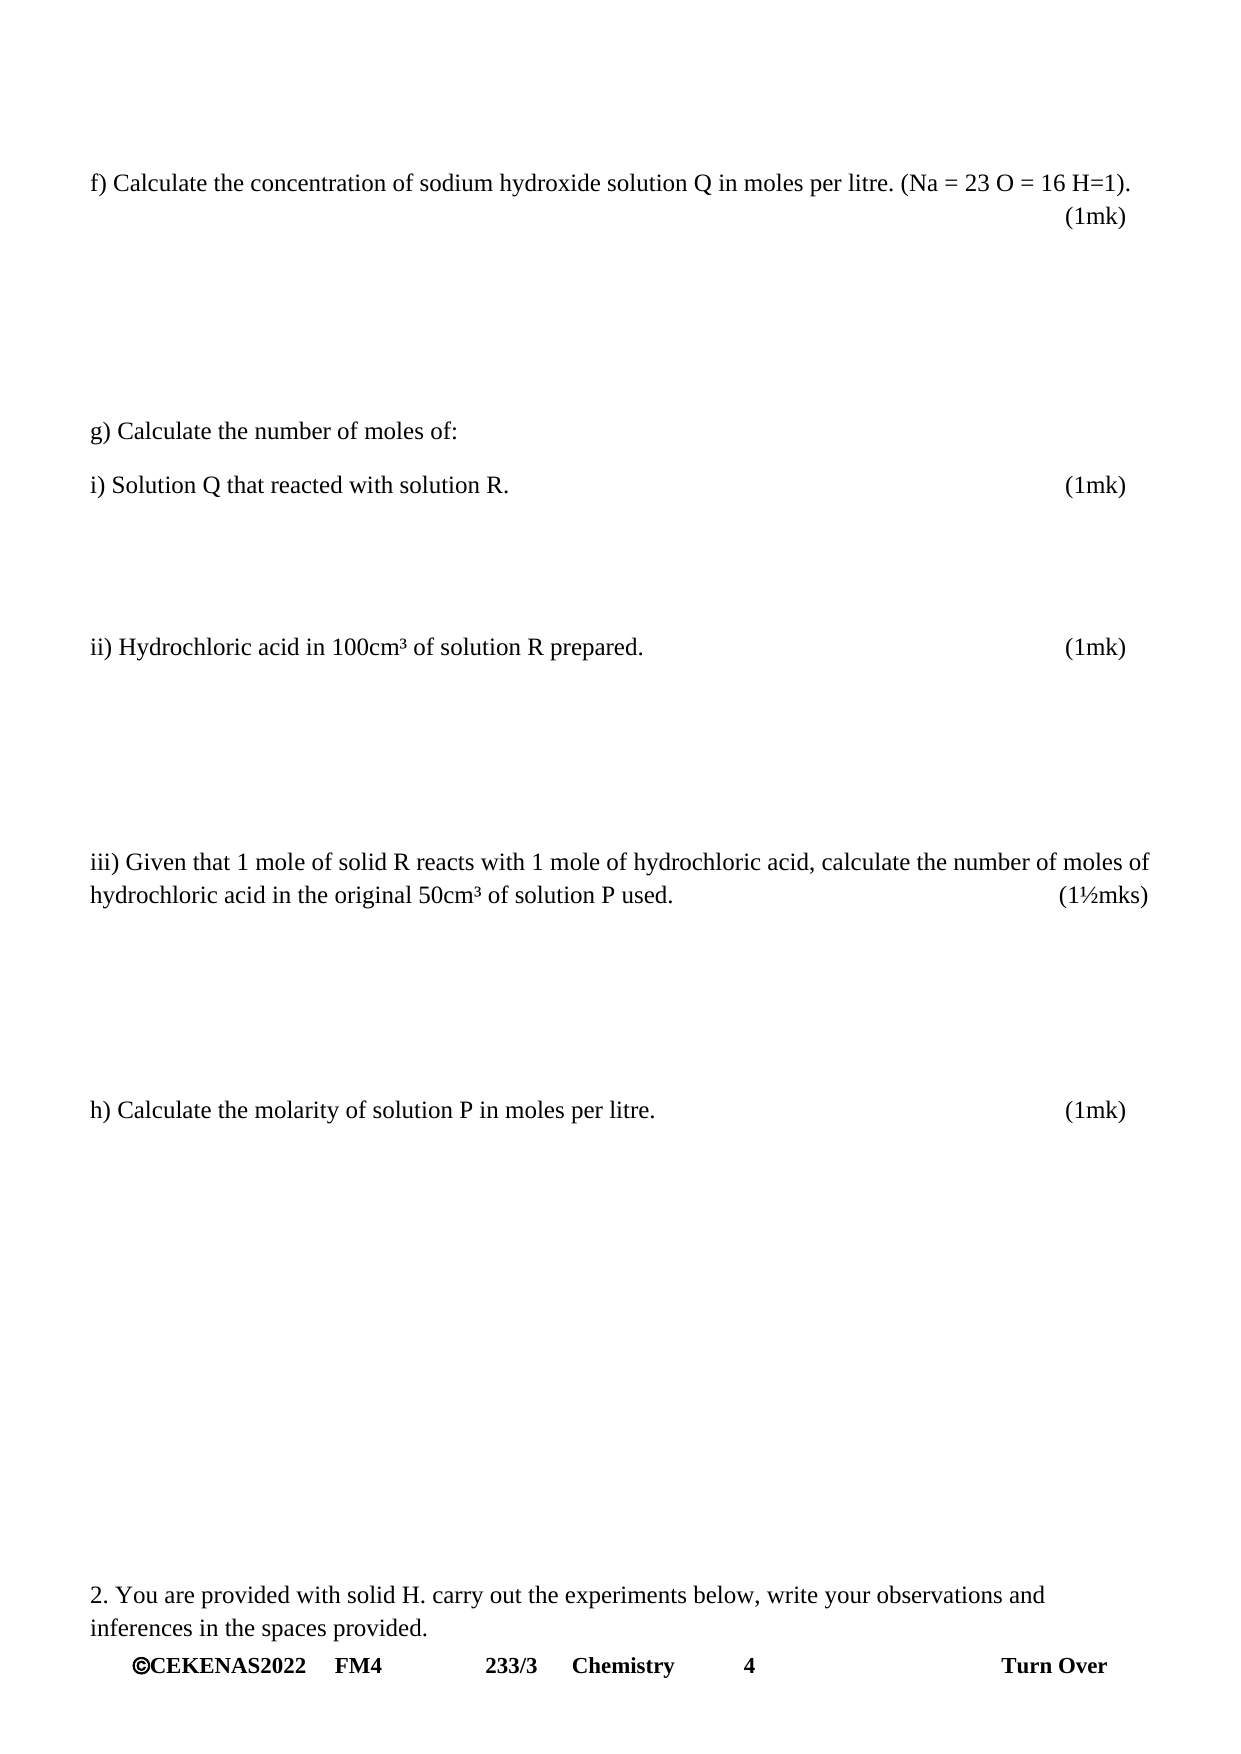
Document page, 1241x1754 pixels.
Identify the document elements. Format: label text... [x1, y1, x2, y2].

text iii) Given that 1 mole of solid R reacts with 1 mole of hydrochloric acid, calculate the number of moles of hydrochloric acid in the original 50cm³ of solution P used. (1½mks) [90, 847, 1150, 909]
text 2. You are provided with solid H. carry out the experiments below, write your observations and inferences in the spaces provided. [90, 1580, 1150, 1642]
text ii) Hydrochloric acid in 100cm³ of solution R prepared. (1mk) [90, 632, 1150, 660]
text f) Calculate the concentration of sodium hydroxide solution Q in moles per litre. (Na = 23 O = 16 H=1). (1mk) [90, 168, 1150, 229]
text g) Calculate the number of moles of: [90, 416, 1150, 445]
text h) Calculate the molarity of solution P in moles per litre. (1mk) [90, 1095, 1150, 1124]
text i) Solution Q that reacted with solution R. (1mk) [90, 470, 1150, 499]
